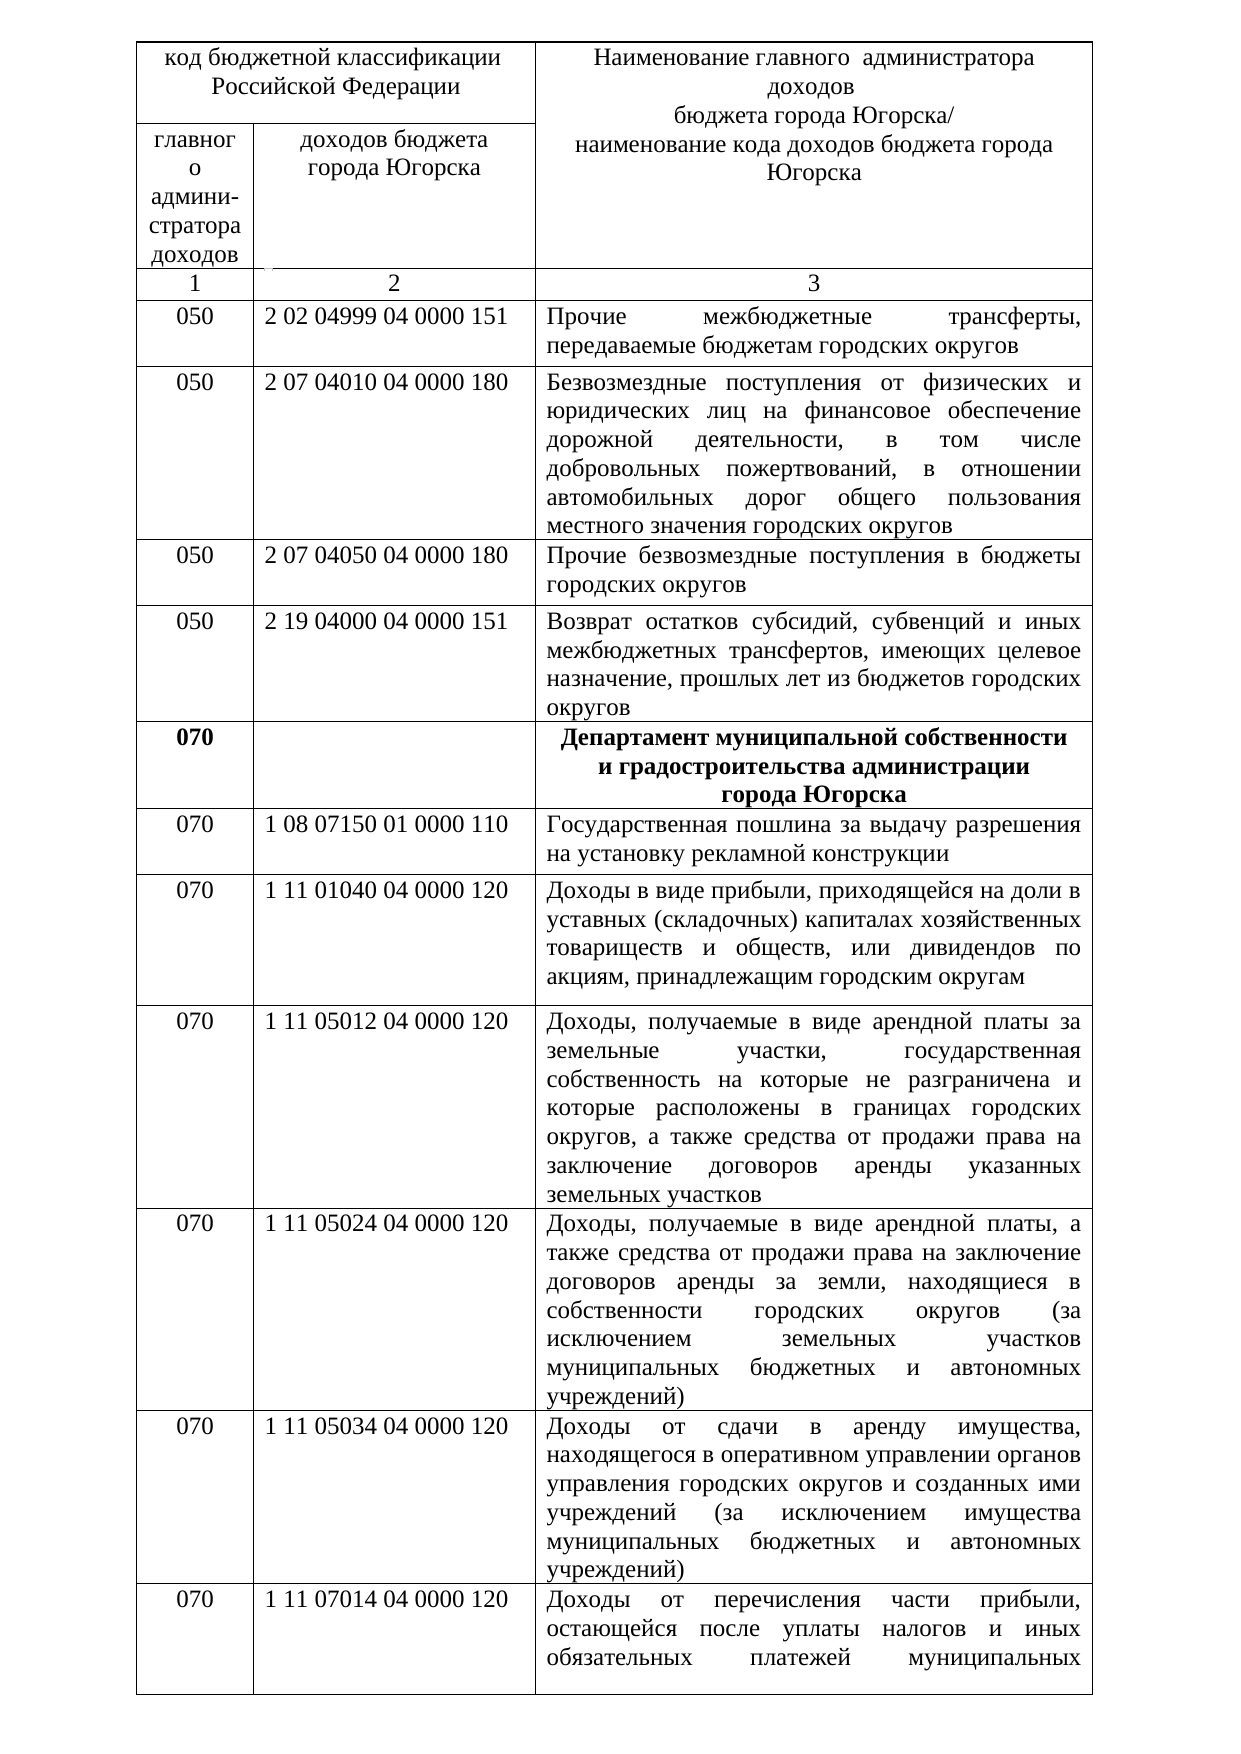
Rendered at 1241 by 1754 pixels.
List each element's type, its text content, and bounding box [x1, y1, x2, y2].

table_cell 1 11 05034 04 0000 120 [254, 1411, 535, 1583]
table_header Наименование главного администратора доходов бюджета города Югорска/ наименование кода доходов бюджета города Югорска [536, 43, 1092, 267]
table_cell 070 [137, 875, 253, 1005]
table_cell 050 [137, 367, 253, 539]
table_cell 1 11 01040 04 0000 120 [254, 875, 535, 1005]
table_cell Доходы, получаемые в виде арендной платы, а также средства от продажи права на заключение договоров аренды за земли, находящиеся в собственности городских округов (за исключением земельных участков муниципальных бюджетных и автономных учреждений) [536, 1209, 1092, 1410]
table_cell 2 [254, 269, 535, 300]
table_cell 070 [137, 809, 253, 874]
table_cell 050 [137, 540, 253, 605]
table_cell доходов бюджета города Югорска [254, 124, 535, 267]
table_cell 070 [137, 1584, 253, 1694]
table_cell 2 07 04010 04 0000 180 [254, 367, 535, 539]
table_cell Прочие межбюджетные трансферты, передаваемые бюджетам городских округов [536, 301, 1092, 366]
table_cell 1 11 07014 04 0000 120 [254, 1584, 535, 1694]
table_cell Департамент муниципальной собственности и градостроительства администрации города Югорска [536, 722, 1092, 808]
table_cell 070 [137, 722, 253, 808]
table_cell 050 [137, 301, 253, 366]
table_cell Доходы от сдачи в аренду имущества, находящегося в оперативном управлении органов управления городских округов и созданных ими учреждений (за исключением имущества муниципальных бюджетных и автономных учреждений) [536, 1411, 1092, 1583]
table_cell Прочие безвозмездные поступления в бюджеты городских округов [536, 540, 1092, 605]
table_cell 1 08 07150 01 0000 110 [254, 809, 535, 874]
table_cell 1 11 05012 04 0000 120 [254, 1006, 535, 1207]
table_cell 070 [137, 1209, 253, 1410]
table_cell 070 [137, 1006, 253, 1207]
table_cell главного админи-стратора доходов [137, 124, 253, 267]
table_cell 2 19 04000 04 0000 151 [254, 606, 535, 721]
table_cell Доходы, получаемые в виде арендной платы за земельные участки, государственная собственность на которые не разграничена и которые расположены в границах городских округов, а также средства от продажи права на заключение договоров аренды указанных земельных участков [536, 1006, 1092, 1207]
table_cell 1 11 05024 04 0000 120 [254, 1209, 535, 1410]
table_cell Безвозмездные поступления от физических и юридических лиц на финансовое обеспечение дорожной деятельности, в том числе добровольных пожертвований, в отношении автомобильных дорог общего пользования местного значения городских округов [536, 367, 1092, 539]
table_cell 2 02 04999 04 0000 151 [254, 301, 535, 366]
table_cell Доходы в виде прибыли, приходящейся на доли в уставных (складочных) капиталах хозяйственных товариществ и обществ, или дивидендов по акциям, принадлежащим городским округам [536, 875, 1092, 1005]
table_cell 070 [137, 1411, 253, 1583]
table_cell 2 07 04050 04 0000 180 [254, 540, 535, 605]
table_cell 3 [536, 269, 1092, 300]
table_cell [254, 722, 535, 808]
table_cell Возврат остатков субсидий, субвенций и иных межбюджетных трансфертов, имеющих целевое назначение, прошлых лет из бюджетов городских округов [536, 606, 1092, 721]
table_header код бюджетной классификации Российской Федерации [137, 43, 535, 123]
table_cell 050 [137, 606, 253, 721]
table_cell 1 [137, 269, 253, 300]
table_cell Государственная пошлина за выдачу разрешения на установку рекламной конструкции [536, 809, 1092, 874]
